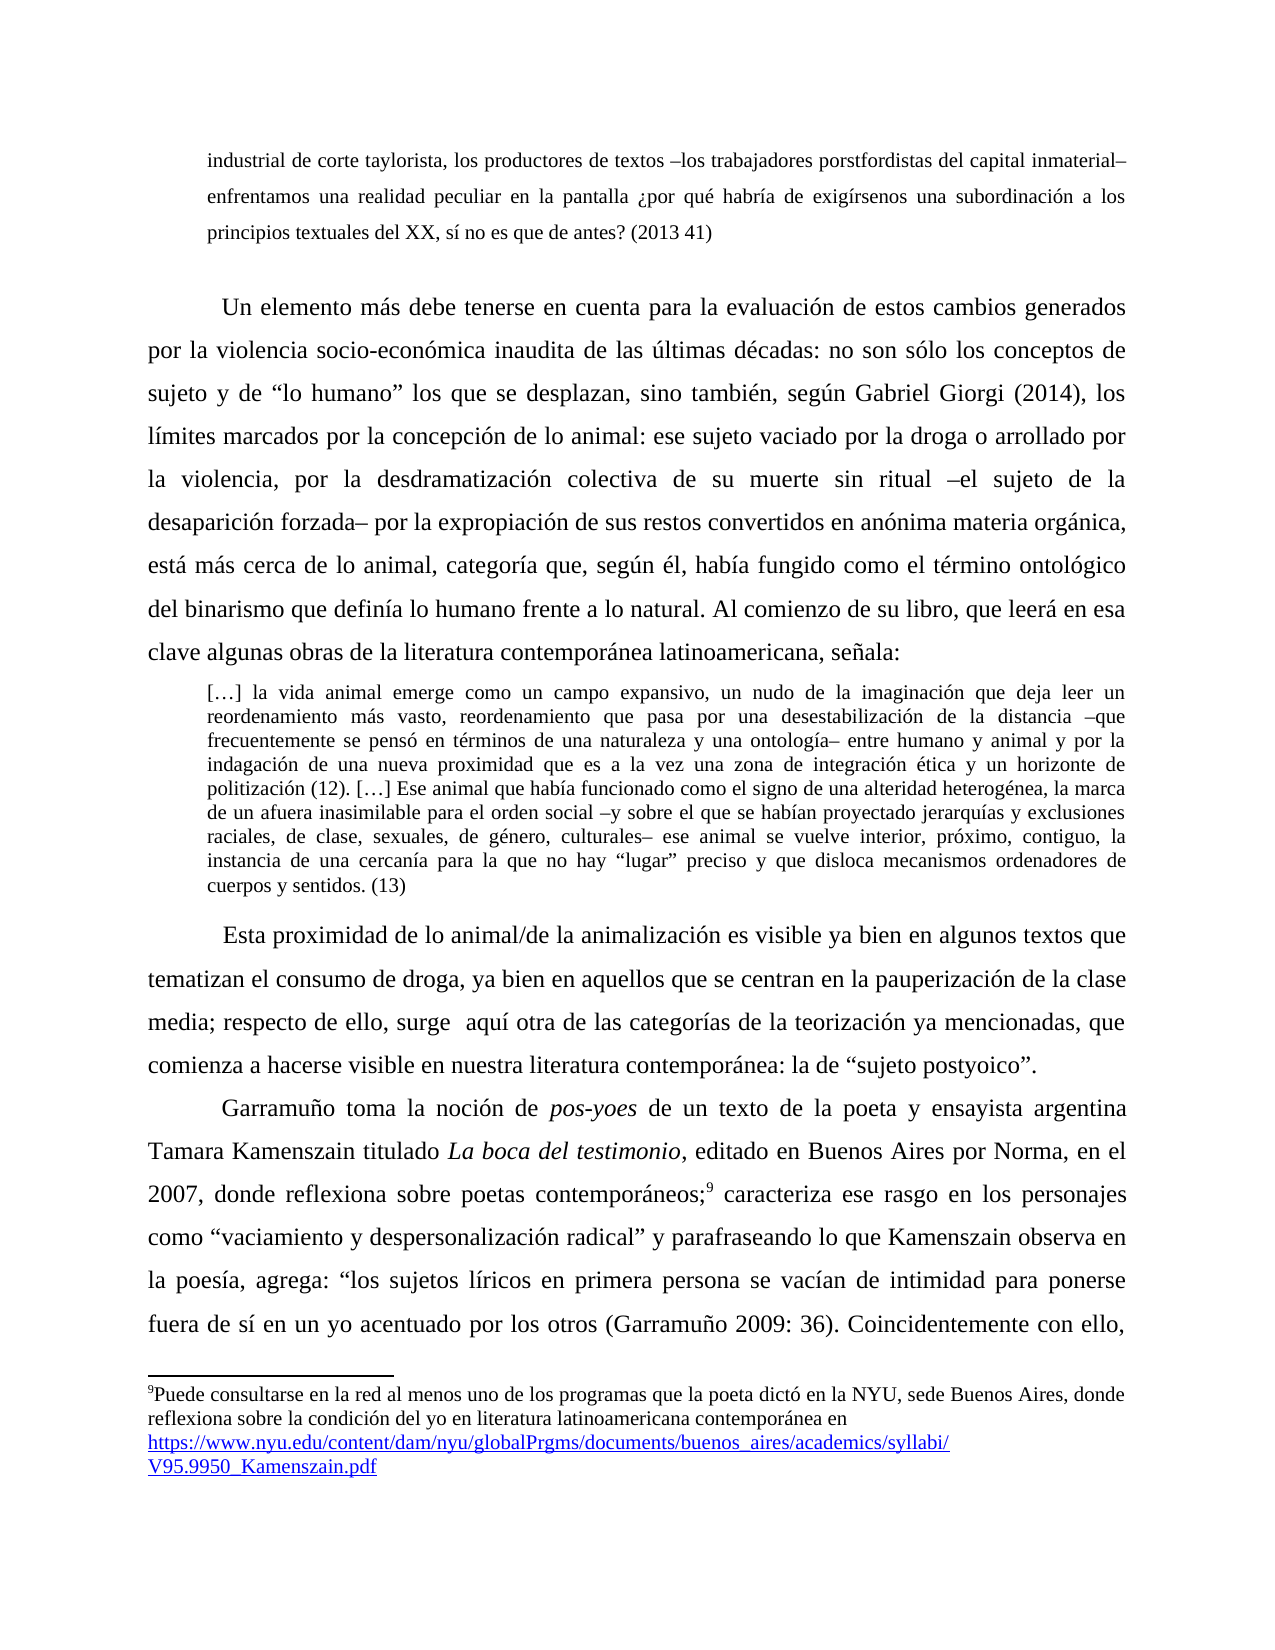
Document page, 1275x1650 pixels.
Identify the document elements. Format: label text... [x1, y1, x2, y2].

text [148, 1093, 1127, 1337]
text Esta proximidad de lo animal/de la animalización es visible ya bien en algunos textos que tematizan el consumo de droga, ya bien en aquellos que se centran en la pauperización de la clase media; respecto de ello, surge aquí otra de las categorías de la teorización ya mencionadas, que comienza a hacerse visible en nuestra literatura contemporánea: la de “sujeto postyoico”. [148, 921, 1127, 1079]
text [207, 148, 1127, 244]
text Un elemento más debe tenerse en cuenta para la evaluación de estos cambios generados por la violencia socio-económica inaudita de las últimas décadas: no son sólo los conceptos de sujeto y de “lo humano” los que se desplazan, sino también, según Gabriel Giorgi (2014), los límites marcados por la concepción de lo animal: ese sujeto vaciado por la droga o arrollado por la violencia, por la desdramatización colectiva de su muerte sin ritual –el sujeto de la desaparición forzada– por la expropiación de sus restos convertidos en anónima materia orgánica, está más cerca de lo animal, categoría que, según él, había fungido como el término ontológico del binarismo que definía lo humano frente a lo natural. Al comienzo de su libro, que leerá en esa clave algunas obras de la literatura contemporánea latinoamericana, señala: [148, 292, 1127, 666]
text […] la vida animal emerge como un campo expansivo, un nudo de la imaginación que deja leer un reordenamiento más vasto, reordenamiento que pasa por una desestabilización de la distancia –que frecuentemente se pensó en términos de una naturaleza y una ontología– entre humano y animal y por la indagación de una nueva proximidad que es a la vez una zona de integración ética y un horizonte de politización (12). […] Ese animal que había funcionado como el signo de una alteridad heterogénea, la marca de un afuera inasimilable para el orden social –y sobre el que se habían proyectado jerarquías y exclusiones raciales, de clase, sexuales, de género, culturales– ese animal se vuelve interior, próximo, contiguo, la instancia de una cercanía para la que no hay “lugar” preciso y que disloca mecanismos ordenadores de cuerpos y sentidos. (13) [207, 680, 1127, 897]
